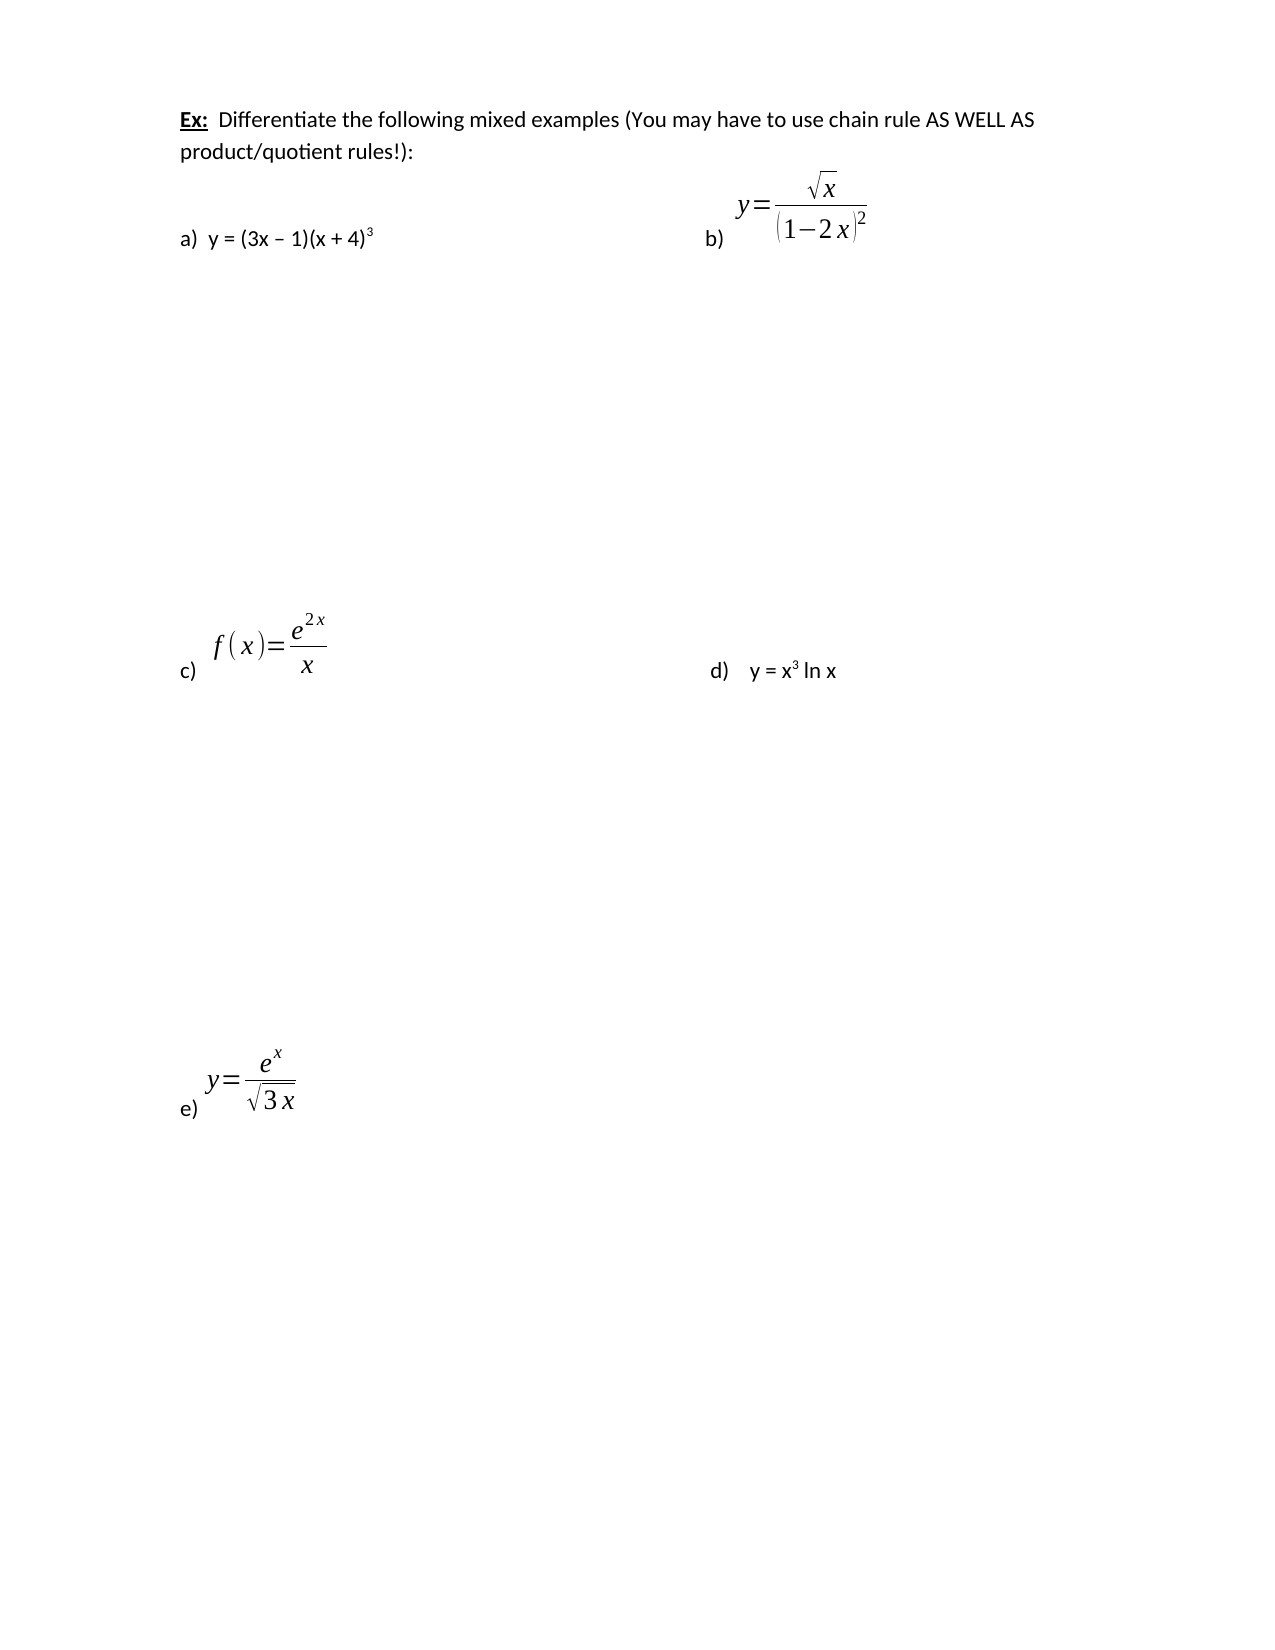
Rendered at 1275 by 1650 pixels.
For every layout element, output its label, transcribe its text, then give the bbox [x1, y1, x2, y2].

list e) [180, 1043, 1170, 1122]
text c) d) y = x3 ln x [180, 610, 1170, 684]
list a) y = (3x – 1)(x + 4)3 b) [180, 169, 1170, 252]
text Ex: Differentiate the following mixed examples (You may have to use chain rule AS WELL AS product/quotient rules!): [180, 105, 1170, 165]
